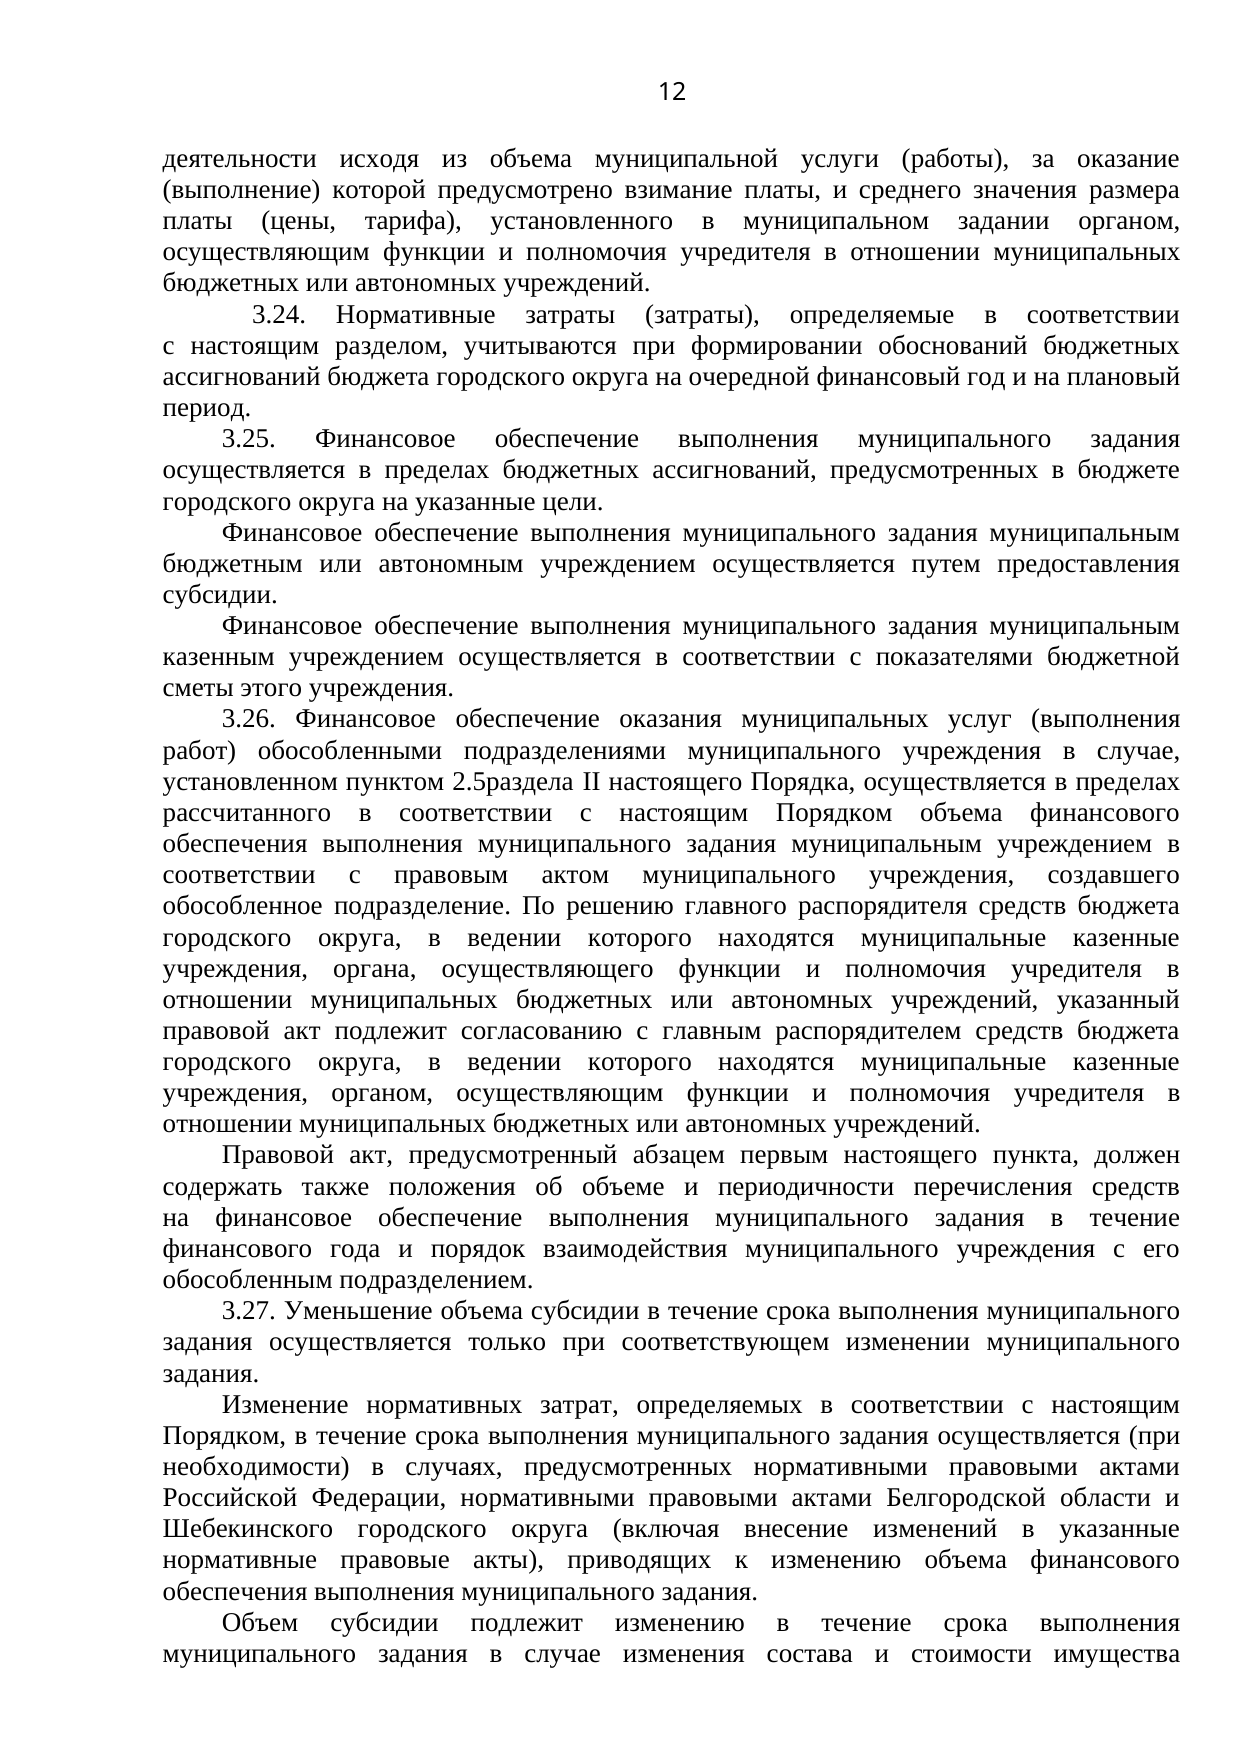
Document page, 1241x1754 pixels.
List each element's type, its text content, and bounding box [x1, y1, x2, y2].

text 3.25. Финансовое обеспечение выполнения муниципального задания осуществляется в пределах бюджетных ассигнований, предусмотренных в бюджете городского округа на указанные цели. [162, 422, 1181, 516]
text 3.26. Финансовое обеспечение оказания муниципальных услуг (выполнения работ) обособленными подразделениями муниципального учреждения в случае, установленном пунктом 2.5раздела II настоящего Порядка, осуществляется в пределах рассчитанного в соответствии с настоящим Порядком объема финансового обеспечения выполнения муниципального задания муниципальным учреждением в соответствии с правовым актом муниципального учреждения, создавшего обособленное подразделение. По решению главного распорядителя средств бюджета городского округа, в ведении которого находятся муниципальные казенные учреждения, органа, осуществляющего функции и полномочия учредителя в отношении муниципальных бюджетных или автономных учреждений, указанный правовой акт подлежит согласованию с главным распорядителем средств бюджета городского округа, в ведении которого находятся муниципальные казенные учреждения, органом, осуществляющим функции и полномочия учредителя в отношении муниципальных бюджетных или автономных учреждений. [162, 703, 1181, 1139]
text Финансовое обеспечение выполнения муниципального задания муниципальным казенным учреждением осуществляется в соответствии с показателями бюджетной сметы этого учреждения. [162, 609, 1181, 703]
text 3.27. Уменьшение объема субсидии в течение срока выполнения муниципального задания осуществляется только при соответствующем изменении муниципального задания. [162, 1294, 1181, 1388]
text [162, 1606, 1181, 1668]
text Изменение нормативных затрат, определяемых в соответствии с настоящим Порядком, в течение срока выполнения муниципального задания осуществляется (при необходимости) в случаях, предусмотренных нормативными правовыми актами Российской Федерации, нормативными правовыми актами Белгородской области и Шебекинского городского округа (включая внесение изменений в указанные нормативные правовые акты), приводящих к изменению объема финансового обеспечения выполнения муниципального задания. [162, 1388, 1181, 1606]
text 3.24. Нормативные затраты (затраты), определяемые в соответствии с настоящим разделом, учитываются при формировании обоснований бюджетных ассигнований бюджета городского округа на очередной финансовый год и на плановый период. [162, 298, 1181, 422]
text Финансовое обеспечение выполнения муниципального задания муниципальным бюджетным или автономным учреждением осуществляется путем предоставления субсидии. [162, 516, 1181, 609]
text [162, 142, 1181, 298]
text Правовой акт, предусмотренный абзацем первым настоящего пункта, должен содержать также положения об объеме и периодичности перечисления средств на финансовое обеспечение выполнения муниципального задания в течение финансового года и порядок взаимодействия муниципального учреждения с его обособленным подразделением. [162, 1139, 1181, 1294]
